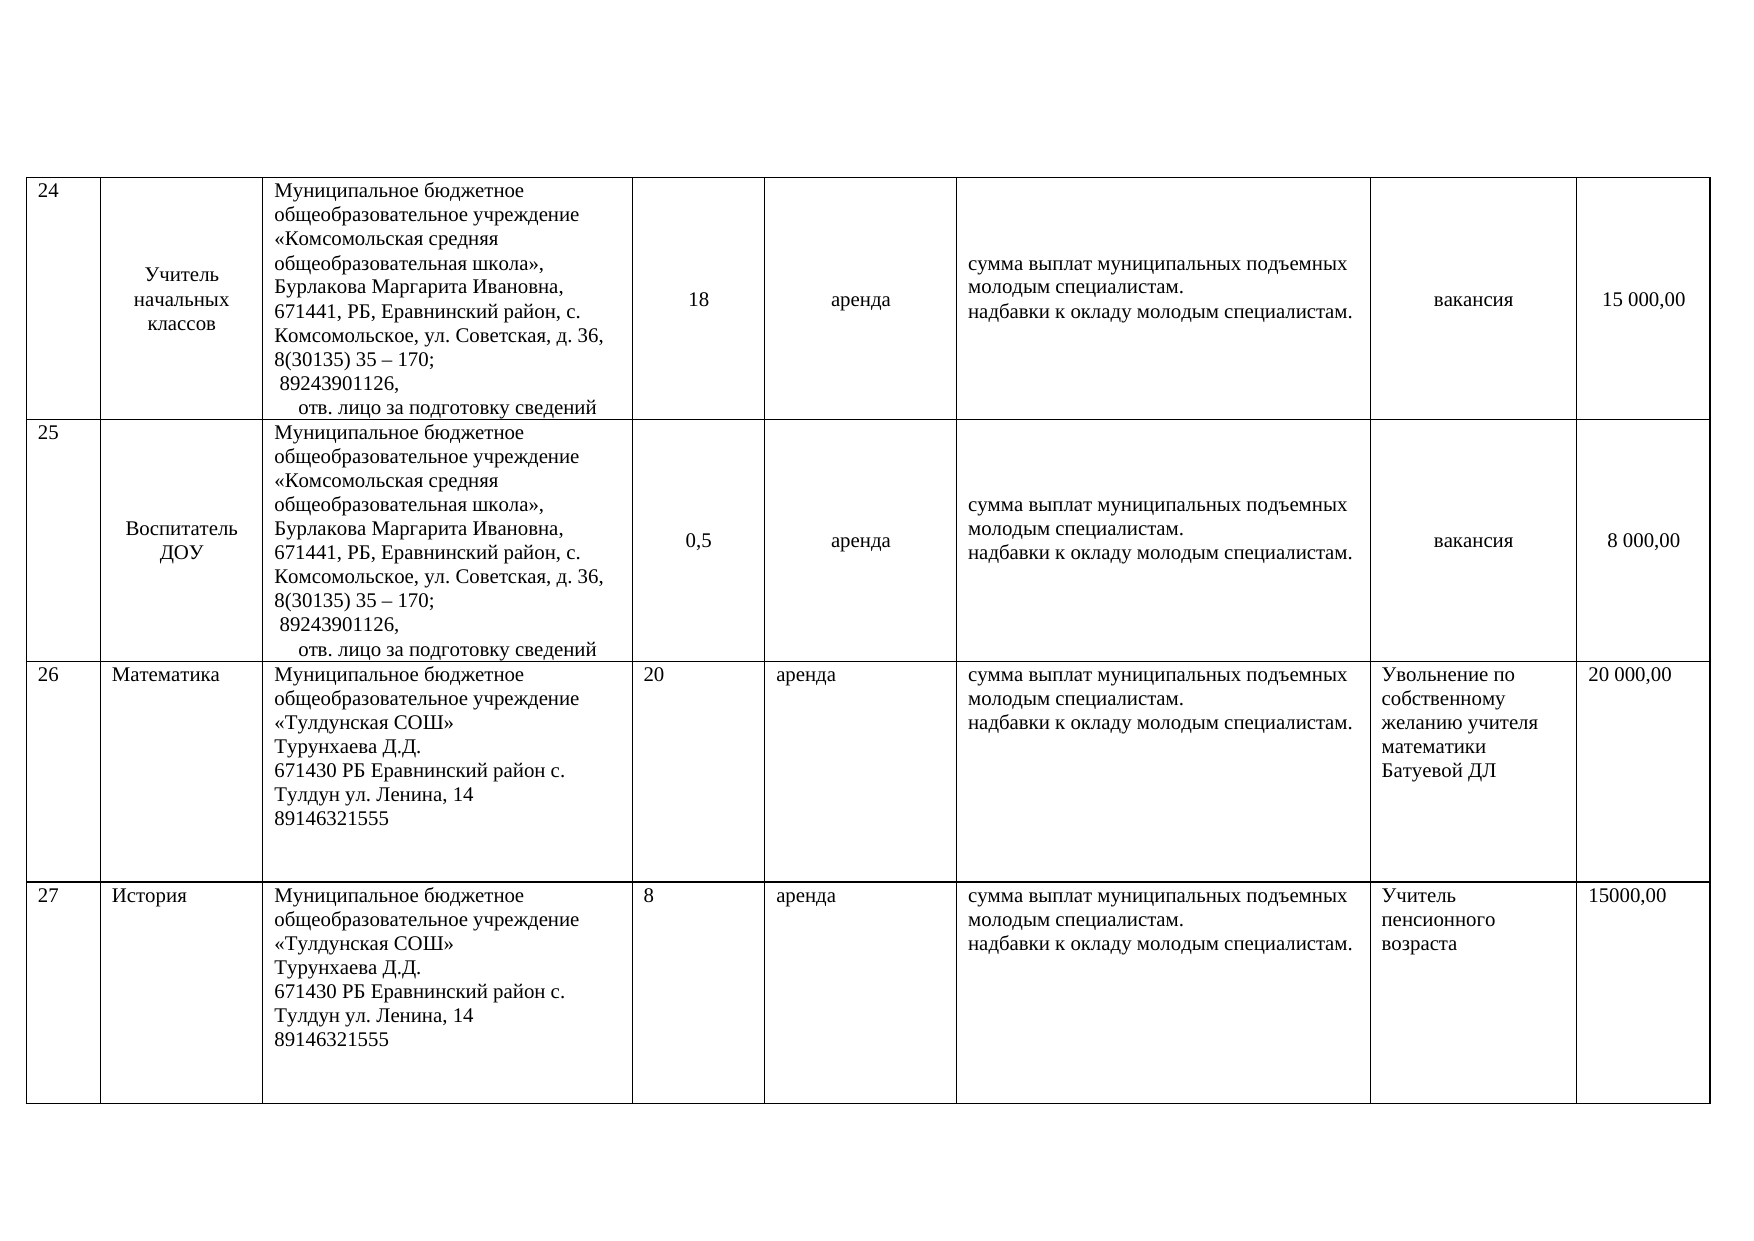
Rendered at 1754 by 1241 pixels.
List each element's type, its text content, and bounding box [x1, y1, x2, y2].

table_cell 8 000,00 [1577, 420, 1709, 661]
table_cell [957, 883, 1370, 1102]
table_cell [101, 178, 262, 419]
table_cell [1371, 883, 1576, 1102]
table_cell Воспитатель ДОУ [101, 420, 262, 661]
table_cell История [101, 883, 262, 1102]
table_cell 20 000,00 [1577, 662, 1709, 881]
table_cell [263, 883, 632, 1102]
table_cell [957, 178, 1370, 419]
table_cell 26 [27, 662, 100, 881]
table_cell 20 [633, 662, 764, 881]
table_cell аренда [765, 662, 956, 881]
table_cell 18 [633, 178, 764, 419]
table_cell аренда [765, 883, 956, 1102]
table_cell 0,5 [633, 420, 764, 661]
table_cell 25 [27, 420, 100, 661]
table_cell 15 000,00 [1577, 178, 1709, 419]
table_cell аренда [765, 420, 956, 661]
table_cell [263, 178, 632, 419]
table_cell Математика [101, 662, 262, 881]
table_cell 27 [27, 883, 100, 1102]
table_cell вакансия [1371, 420, 1576, 661]
table_cell 24 [27, 178, 100, 419]
table_cell вакансия [1371, 178, 1576, 419]
table_cell сумма выплат муниципальных подъемных молодым специалистам. надбавки к окладу молодым специалистам. [957, 662, 1370, 881]
table_cell 8 [633, 883, 764, 1102]
table_cell Увольнение по собственному желанию учителя математики Батуевой ДЛ [1371, 662, 1576, 881]
table_cell аренда [765, 178, 956, 419]
table_cell сумма выплат муниципальных подъемных молодым специалистам. надбавки к окладу молодым специалистам. [957, 420, 1370, 661]
table_cell 15000,00 [1577, 883, 1709, 1102]
